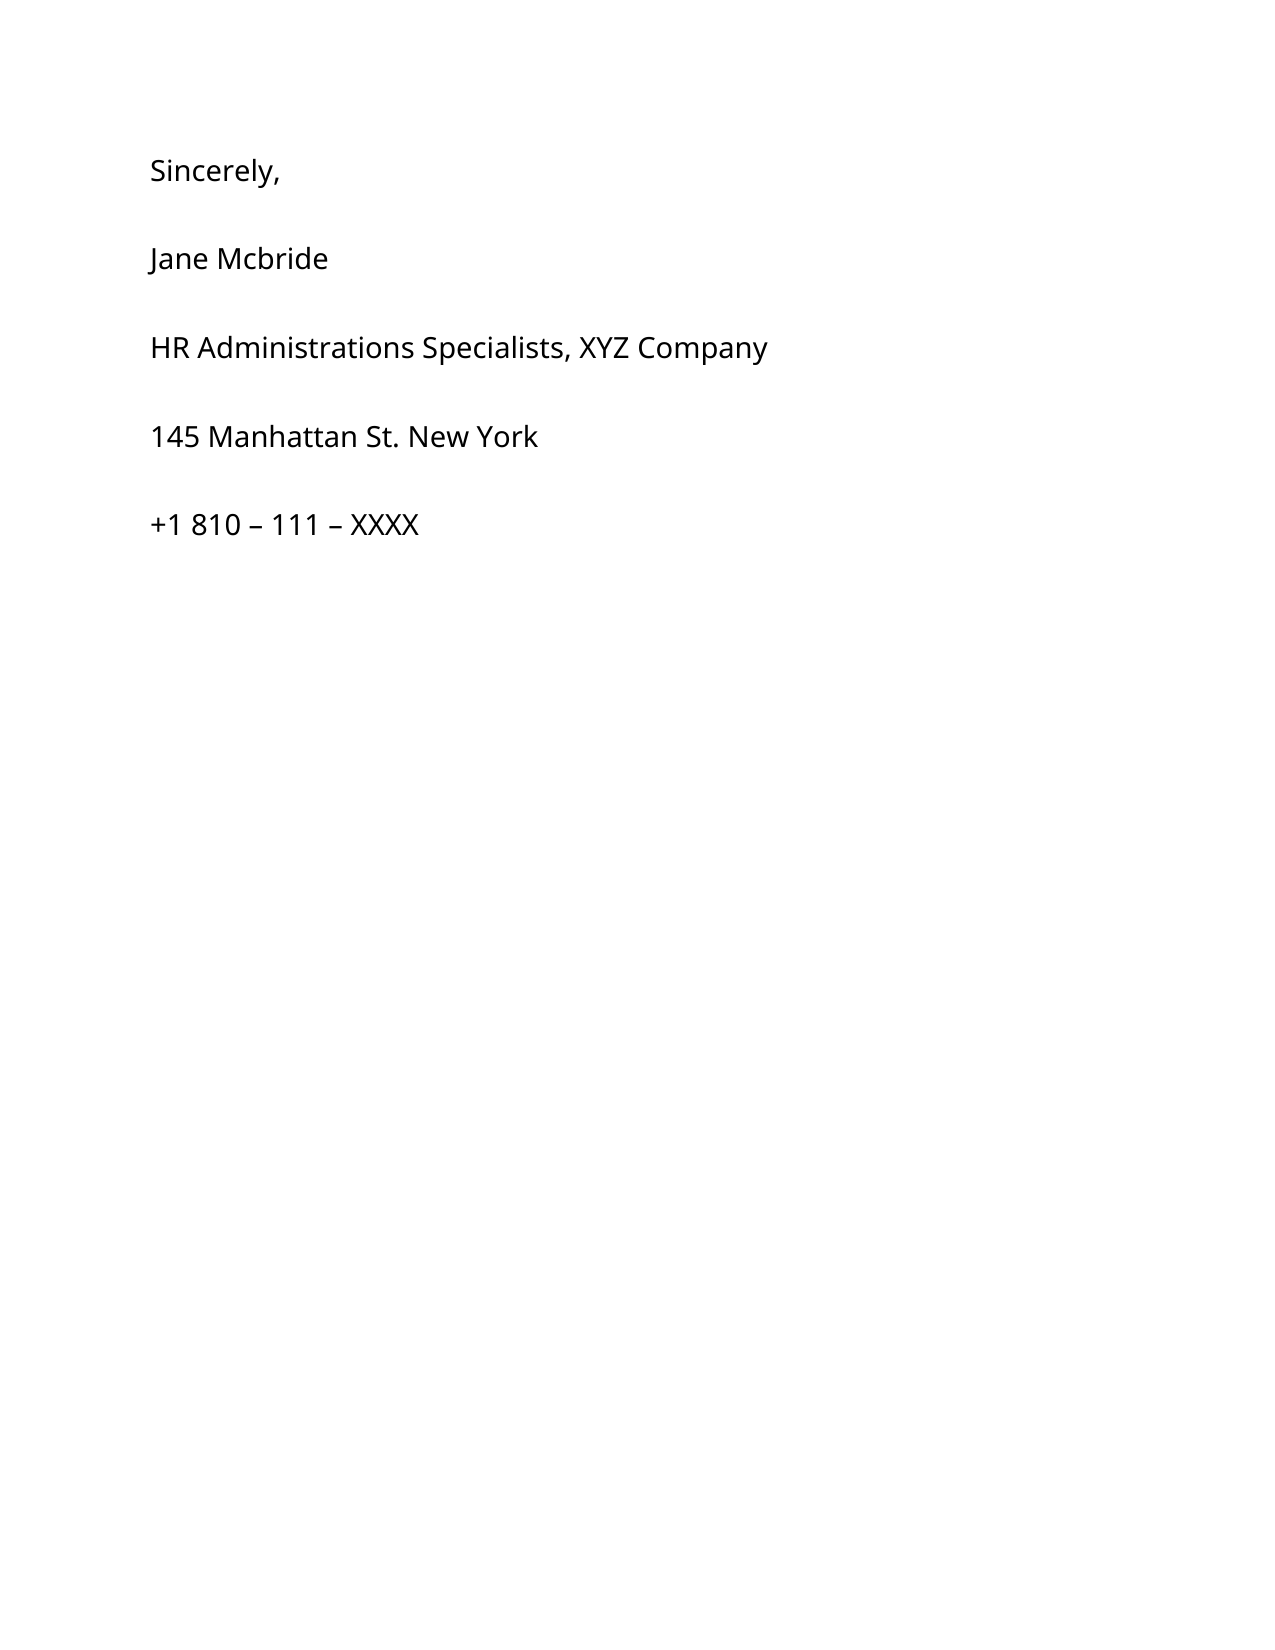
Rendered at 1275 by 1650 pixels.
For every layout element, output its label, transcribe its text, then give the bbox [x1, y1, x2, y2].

text Jane Mcbride [150, 239, 1125, 278]
text HR Administrations Specialists, XYZ Company [150, 327, 1125, 367]
text +1 810 – 111 – XXXX [150, 504, 1125, 544]
text 145 Manhattan St. New York [150, 416, 1125, 456]
text Sincerely, [150, 150, 1125, 190]
